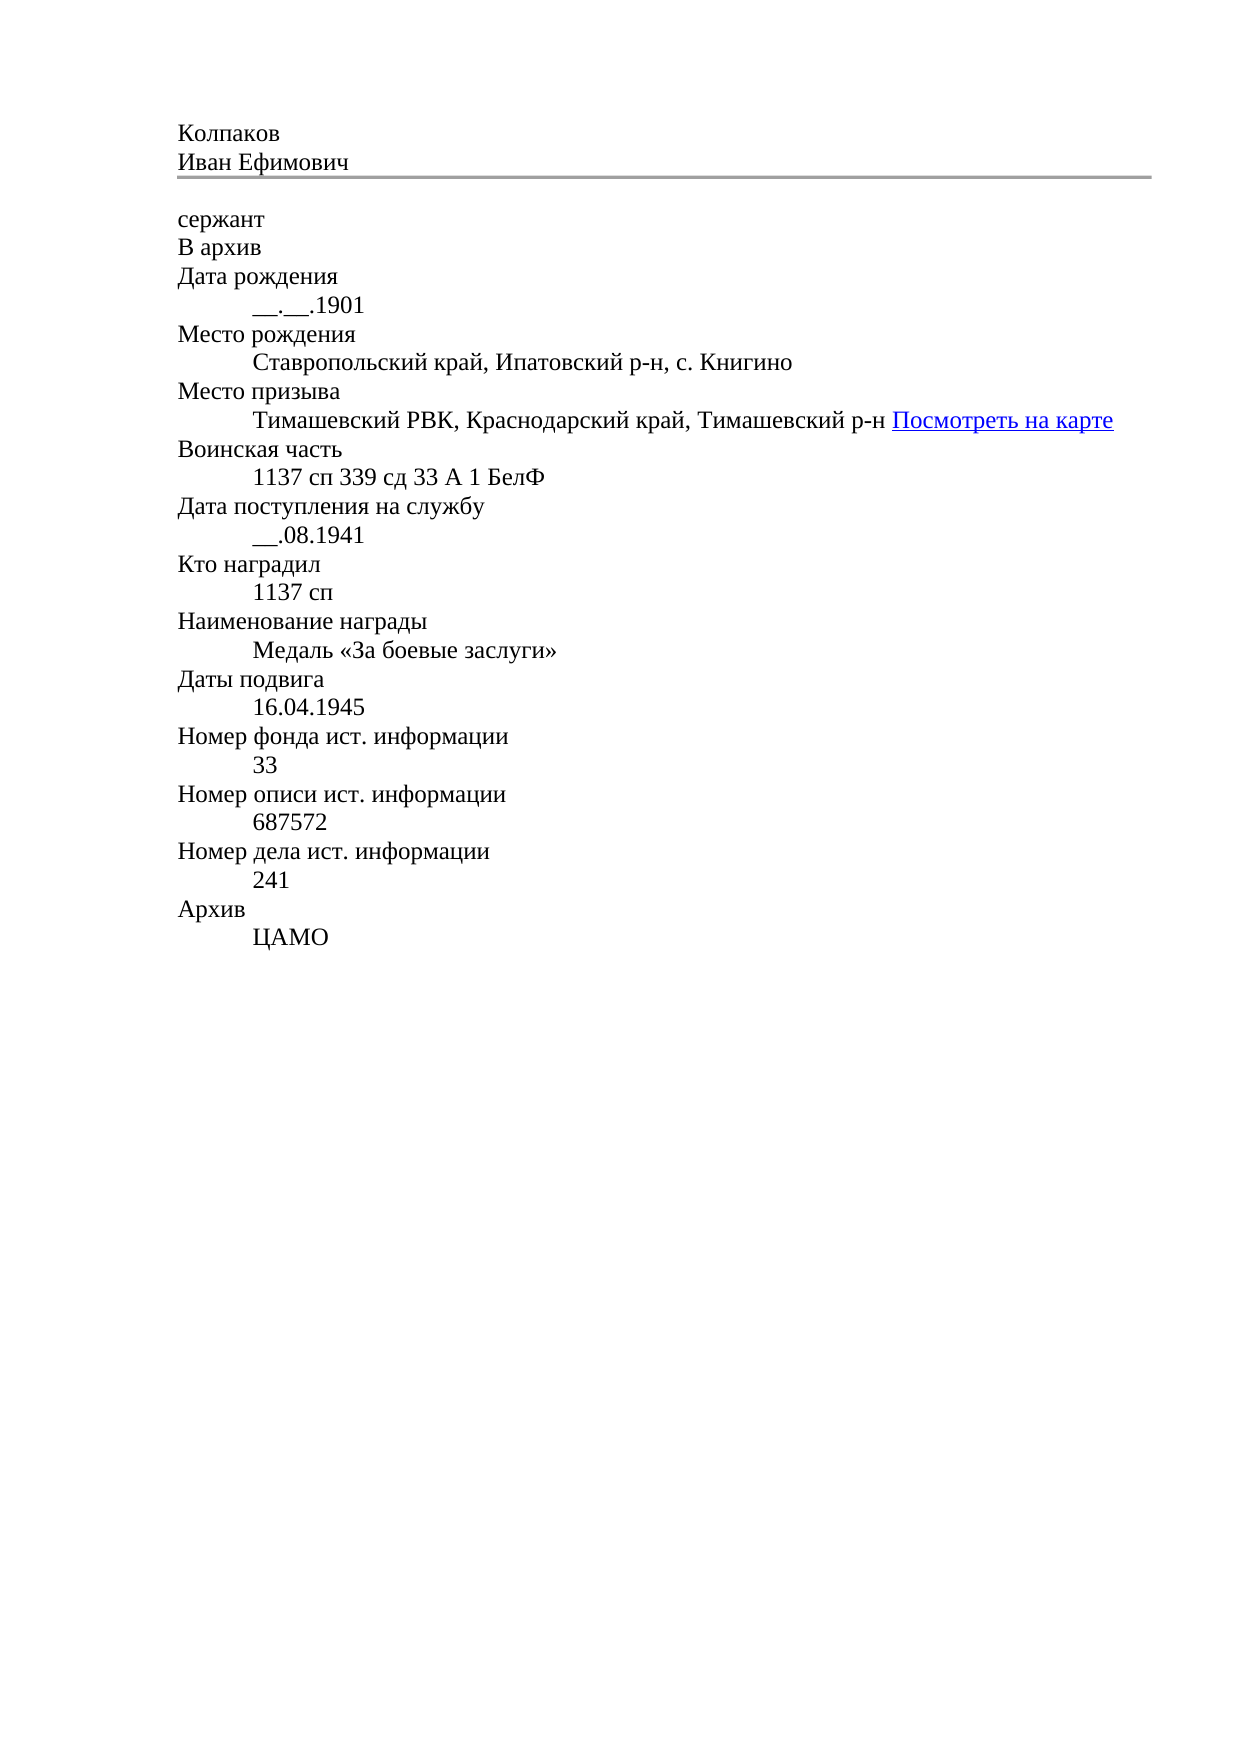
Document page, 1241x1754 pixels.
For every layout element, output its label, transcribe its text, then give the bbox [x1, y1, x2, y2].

text Архив [177, 894, 1152, 922]
text 241 [252, 865, 1152, 894]
text Номер дела ист. информации [177, 836, 1152, 865]
text Дата рождения [177, 261, 1152, 290]
text Дата поступления на службу [177, 491, 1152, 520]
text ЦАМО [252, 922, 1152, 951]
text Иван Ефимович [177, 147, 1152, 175]
text Даты подвига [177, 664, 1152, 692]
text 687572 [252, 807, 1152, 836]
text __.__.1901 [252, 290, 1152, 319]
text Тимашевский РВК, Краснодарский край, Тимашевский р-н Посмотреть на карте [252, 405, 1152, 434]
text 33 [252, 750, 1152, 779]
text Колпаков [177, 118, 1152, 147]
text Медаль «За боевые заслуги» [252, 635, 1152, 664]
text Место призыва [177, 376, 1152, 405]
text __.08.1941 [252, 520, 1152, 549]
text Кто наградил [177, 549, 1152, 577]
text 1137 сп 339 сд 33 А 1 БелФ [252, 462, 1152, 491]
text Ставропольский край, Ипатовский р-н, с. Книгино [252, 347, 1152, 376]
text сержант [177, 204, 1152, 232]
text Место рождения [177, 319, 1152, 347]
text Воинская часть [177, 434, 1152, 462]
text Номер описи ист. информации [177, 779, 1152, 807]
text Наименование награды [177, 606, 1152, 635]
text 16.04.1945 [252, 692, 1152, 721]
text Номер фонда ист. информации [177, 721, 1152, 750]
text В архив [177, 232, 1152, 261]
text 1137 сп [252, 577, 1152, 606]
